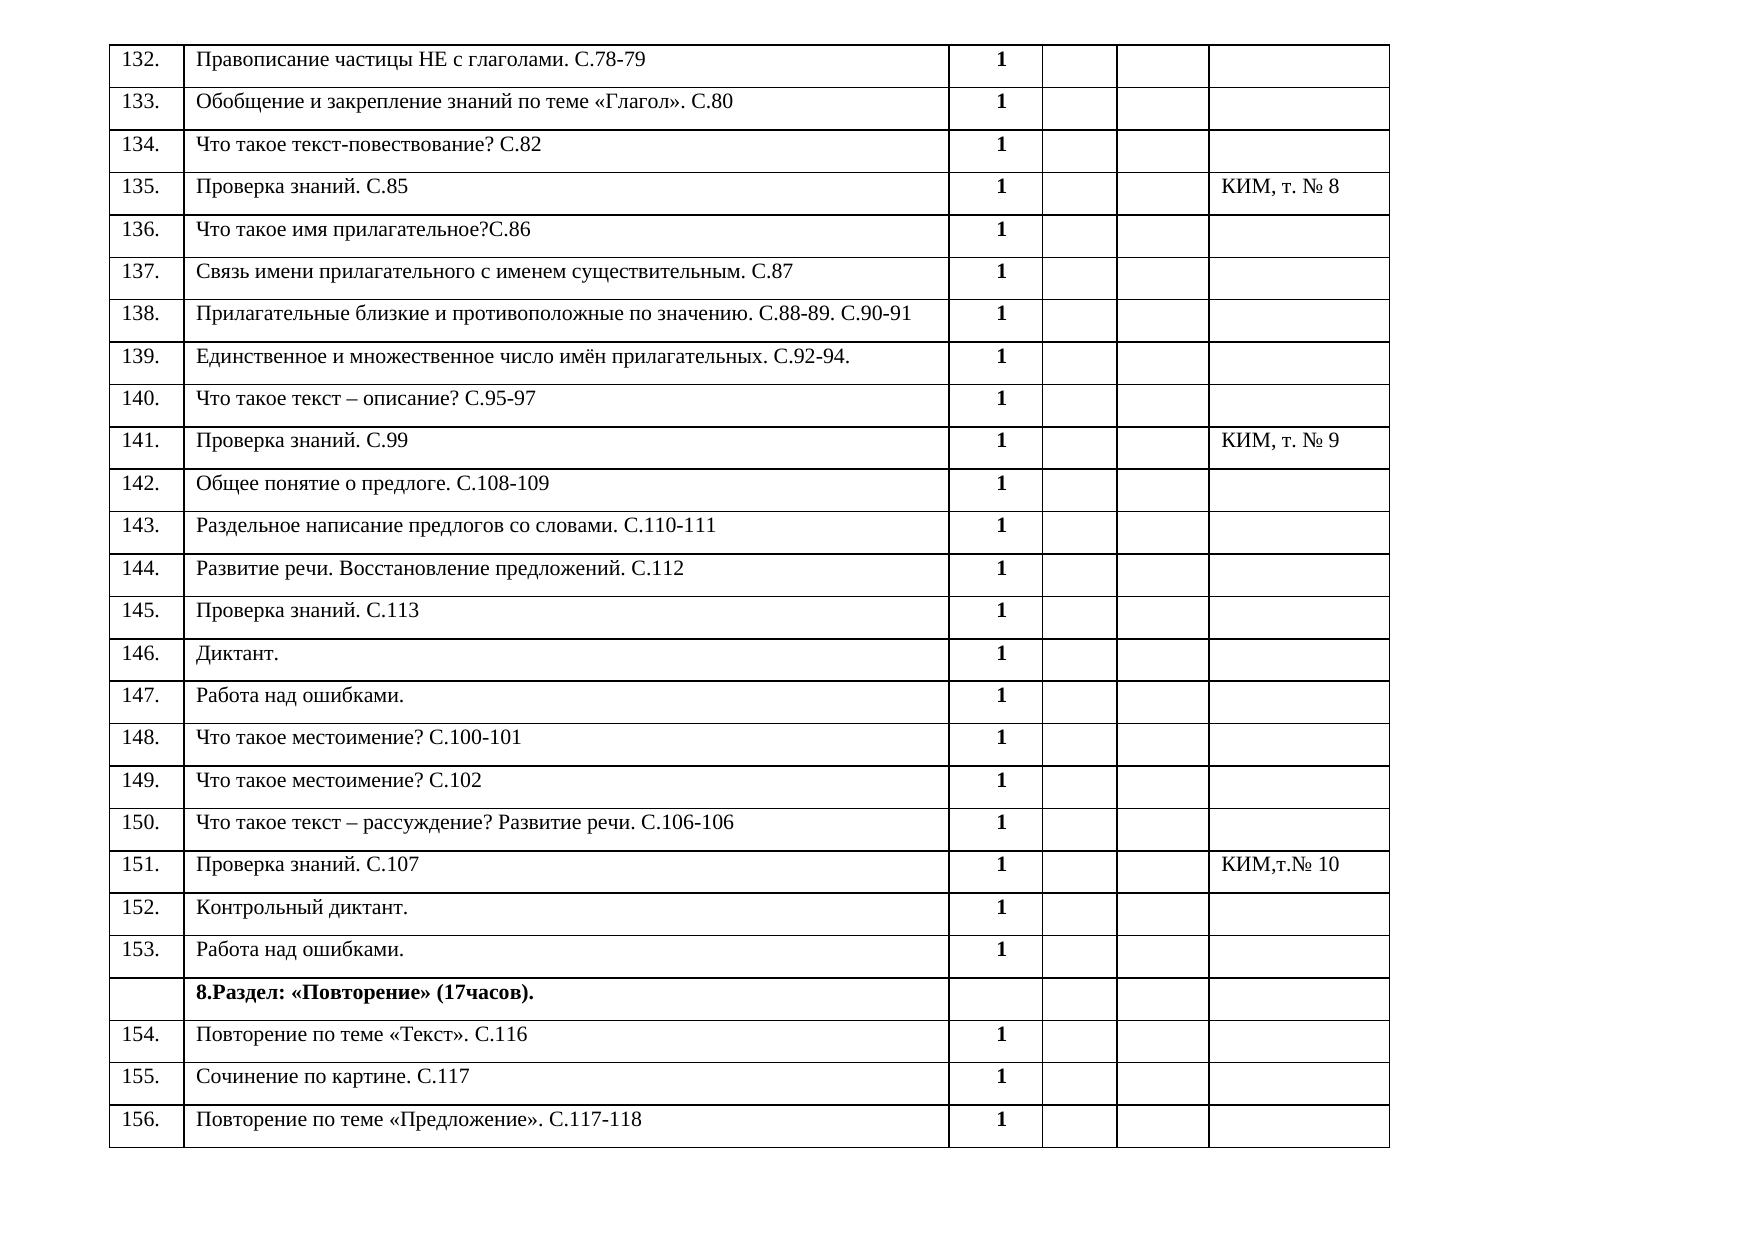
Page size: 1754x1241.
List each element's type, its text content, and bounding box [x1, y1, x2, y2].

table_cell [1043, 258, 1116, 299]
table_cell [1210, 1106, 1389, 1147]
table_cell [1043, 852, 1116, 892]
table_cell [1118, 767, 1208, 807]
table_cell 150. [110, 809, 183, 850]
table_cell 1 [950, 724, 1042, 765]
table_cell [1043, 131, 1116, 172]
table_cell Диктант. [185, 640, 948, 680]
table_cell 1 [950, 682, 1042, 723]
table_cell 155. [110, 1063, 183, 1104]
table_cell КИМ, т. № 8 [1210, 173, 1389, 214]
table_cell [1043, 597, 1116, 638]
table_cell [1043, 767, 1116, 807]
table_cell [1118, 46, 1208, 87]
table_cell Проверка знаний. С.113 [185, 597, 948, 638]
table_cell 151. [110, 852, 183, 892]
table_cell [1043, 640, 1116, 680]
table_cell 154. [110, 1021, 183, 1062]
table_cell [1118, 470, 1208, 511]
table_cell [1043, 385, 1116, 426]
table_cell [1043, 724, 1116, 765]
table_cell [1118, 1021, 1208, 1062]
table_cell [1210, 640, 1389, 680]
table_cell [1043, 1106, 1116, 1147]
table_cell [1043, 428, 1116, 468]
table_cell 1 [950, 1063, 1042, 1104]
table_cell [1210, 682, 1389, 723]
table_cell [1210, 131, 1389, 172]
table_cell [1043, 470, 1116, 511]
table_cell 1 [950, 936, 1042, 977]
table_cell [1118, 428, 1208, 468]
table_cell 1 [950, 300, 1042, 341]
table_cell 1 [950, 343, 1042, 383]
table_cell [1210, 894, 1389, 935]
table_cell [1043, 173, 1116, 214]
table_cell [1118, 216, 1208, 256]
table_cell [1118, 1106, 1208, 1147]
table_cell Контрольный диктант. [185, 894, 948, 935]
table_cell [1210, 216, 1389, 256]
table_cell 133. [110, 88, 183, 129]
table_cell [1118, 597, 1208, 638]
table_cell [1118, 173, 1208, 214]
table_cell Работа над ошибками. [185, 682, 948, 723]
table_cell [1210, 555, 1389, 596]
table_cell Что такое текст – рассуждение? Развитие речи. С.106-106 [185, 809, 948, 850]
table_cell 156. [110, 1106, 183, 1147]
table_cell [1118, 300, 1208, 341]
table_cell [1118, 1063, 1208, 1104]
table_cell [1210, 512, 1389, 553]
table_cell [1210, 300, 1389, 341]
table_cell [1210, 809, 1389, 850]
table_cell Что такое текст-повествование? С.82 [185, 131, 948, 172]
table_cell [1210, 1063, 1389, 1104]
table_cell [1043, 894, 1116, 935]
table_cell [1210, 46, 1389, 87]
table_cell 139. [110, 343, 183, 383]
table_cell [1118, 852, 1208, 892]
table_cell [110, 979, 183, 1019]
table_cell [1043, 343, 1116, 383]
table_cell 144. [110, 555, 183, 596]
table_cell [1043, 555, 1116, 596]
table_cell 1 [950, 46, 1042, 87]
table_cell [1210, 936, 1389, 977]
table_cell 140. [110, 385, 183, 426]
table_cell Развитие речи. Восстановление предложений. С.112 [185, 555, 948, 596]
table_cell [1118, 682, 1208, 723]
table_cell 1 [950, 258, 1042, 299]
table_cell [1118, 724, 1208, 765]
table_cell Единственное и множественное число имён прилагательных. С.92-94. [185, 343, 948, 383]
table_cell КИМ,т.№ 10 [1210, 852, 1389, 892]
table_cell Правописание частицы НЕ с глаголами. С.78-79 [185, 46, 948, 87]
table_cell 137. [110, 258, 183, 299]
table_cell 134. [110, 131, 183, 172]
table_cell [1043, 300, 1116, 341]
table_cell [1043, 1021, 1116, 1062]
table_cell 149. [110, 767, 183, 807]
table_cell 1 [950, 385, 1042, 426]
table_cell 1 [950, 809, 1042, 850]
table_cell [1118, 894, 1208, 935]
table_cell Проверка знаний. С.99 [185, 428, 948, 468]
table_cell 1 [950, 1106, 1042, 1147]
table_cell 148. [110, 724, 183, 765]
table_cell 1 [950, 555, 1042, 596]
table_cell [1043, 936, 1116, 977]
table_cell Связь имени прилагательного с именем существительным. С.87 [185, 258, 948, 299]
table_cell Проверка знаний. С.85 [185, 173, 948, 214]
table_cell [1118, 88, 1208, 129]
table_cell 1 [950, 428, 1042, 468]
table_cell Обобщение и закрепление знаний по теме «Глагол». С.80 [185, 88, 948, 129]
table_cell 138. [110, 300, 183, 341]
table_cell 147. [110, 682, 183, 723]
table_cell 141. [110, 428, 183, 468]
table_cell 1 [950, 640, 1042, 680]
table_cell [950, 979, 1042, 1019]
table_cell [1118, 809, 1208, 850]
table_cell 1 [950, 597, 1042, 638]
table_cell Что такое местоимение? С.100-101 [185, 724, 948, 765]
table_cell [1118, 640, 1208, 680]
table_cell [1118, 555, 1208, 596]
table_cell Работа над ошибками. [185, 936, 948, 977]
table_cell [1210, 979, 1389, 1019]
table_cell 146. [110, 640, 183, 680]
table_cell [1043, 809, 1116, 850]
table_cell [1043, 88, 1116, 129]
table_cell 8.Раздел: «Повторение» (17часов). [185, 979, 948, 1019]
table_cell 1 [950, 470, 1042, 511]
table_cell [1118, 512, 1208, 553]
table_cell [1118, 131, 1208, 172]
table_cell [1210, 470, 1389, 511]
table_cell Что такое местоимение? С.102 [185, 767, 948, 807]
table_cell [1118, 258, 1208, 299]
table_cell 145. [110, 597, 183, 638]
table_cell 1 [950, 216, 1042, 256]
table_cell [1210, 1021, 1389, 1062]
table_cell [1210, 767, 1389, 807]
table_cell [1043, 216, 1116, 256]
table_cell [1118, 385, 1208, 426]
table_cell 143. [110, 512, 183, 553]
table_cell Что такое текст – описание? С.95-97 [185, 385, 948, 426]
table_cell [1210, 88, 1389, 129]
table_cell 1 [950, 88, 1042, 129]
table_cell [1210, 597, 1389, 638]
table_cell 142. [110, 470, 183, 511]
table_cell Что такое имя прилагательное?С.86 [185, 216, 948, 256]
table_cell 1 [950, 852, 1042, 892]
table_cell 153. [110, 936, 183, 977]
table_cell [1118, 936, 1208, 977]
table_cell Проверка знаний. С.107 [185, 852, 948, 892]
table_cell 136. [110, 216, 183, 256]
table_cell Раздельное написание предлогов со словами. С.110-111 [185, 512, 948, 553]
table_cell 135. [110, 173, 183, 214]
table_cell 1 [950, 512, 1042, 553]
table_cell [1210, 385, 1389, 426]
table_cell Сочинение по картине. С.117 [185, 1063, 948, 1104]
table_cell Повторение по теме «Предложение». С.117-118 [185, 1106, 948, 1147]
table_cell 1 [950, 173, 1042, 214]
table_cell Прилагательные близкие и противоположные по значению. С.88-89. С.90-91 [185, 300, 948, 341]
table_cell [1043, 46, 1116, 87]
table_cell [1118, 343, 1208, 383]
table_cell [1043, 682, 1116, 723]
table_cell [1043, 512, 1116, 553]
table_cell КИМ, т. № 9 [1210, 428, 1389, 468]
table_cell 1 [950, 131, 1042, 172]
table_cell [1118, 979, 1208, 1019]
table_cell 1 [950, 1021, 1042, 1062]
table_cell 132. [110, 46, 183, 87]
table_cell [1210, 724, 1389, 765]
table_cell 1 [950, 767, 1042, 807]
table_cell Повторение по теме «Текст». С.116 [185, 1021, 948, 1062]
table_cell [1210, 258, 1389, 299]
table_cell [1210, 343, 1389, 383]
table_cell 1 [950, 894, 1042, 935]
table_cell [1043, 979, 1116, 1019]
table_cell Общее понятие о предлоге. С.108-109 [185, 470, 948, 511]
table_cell 152. [110, 894, 183, 935]
table_cell [1043, 1063, 1116, 1104]
